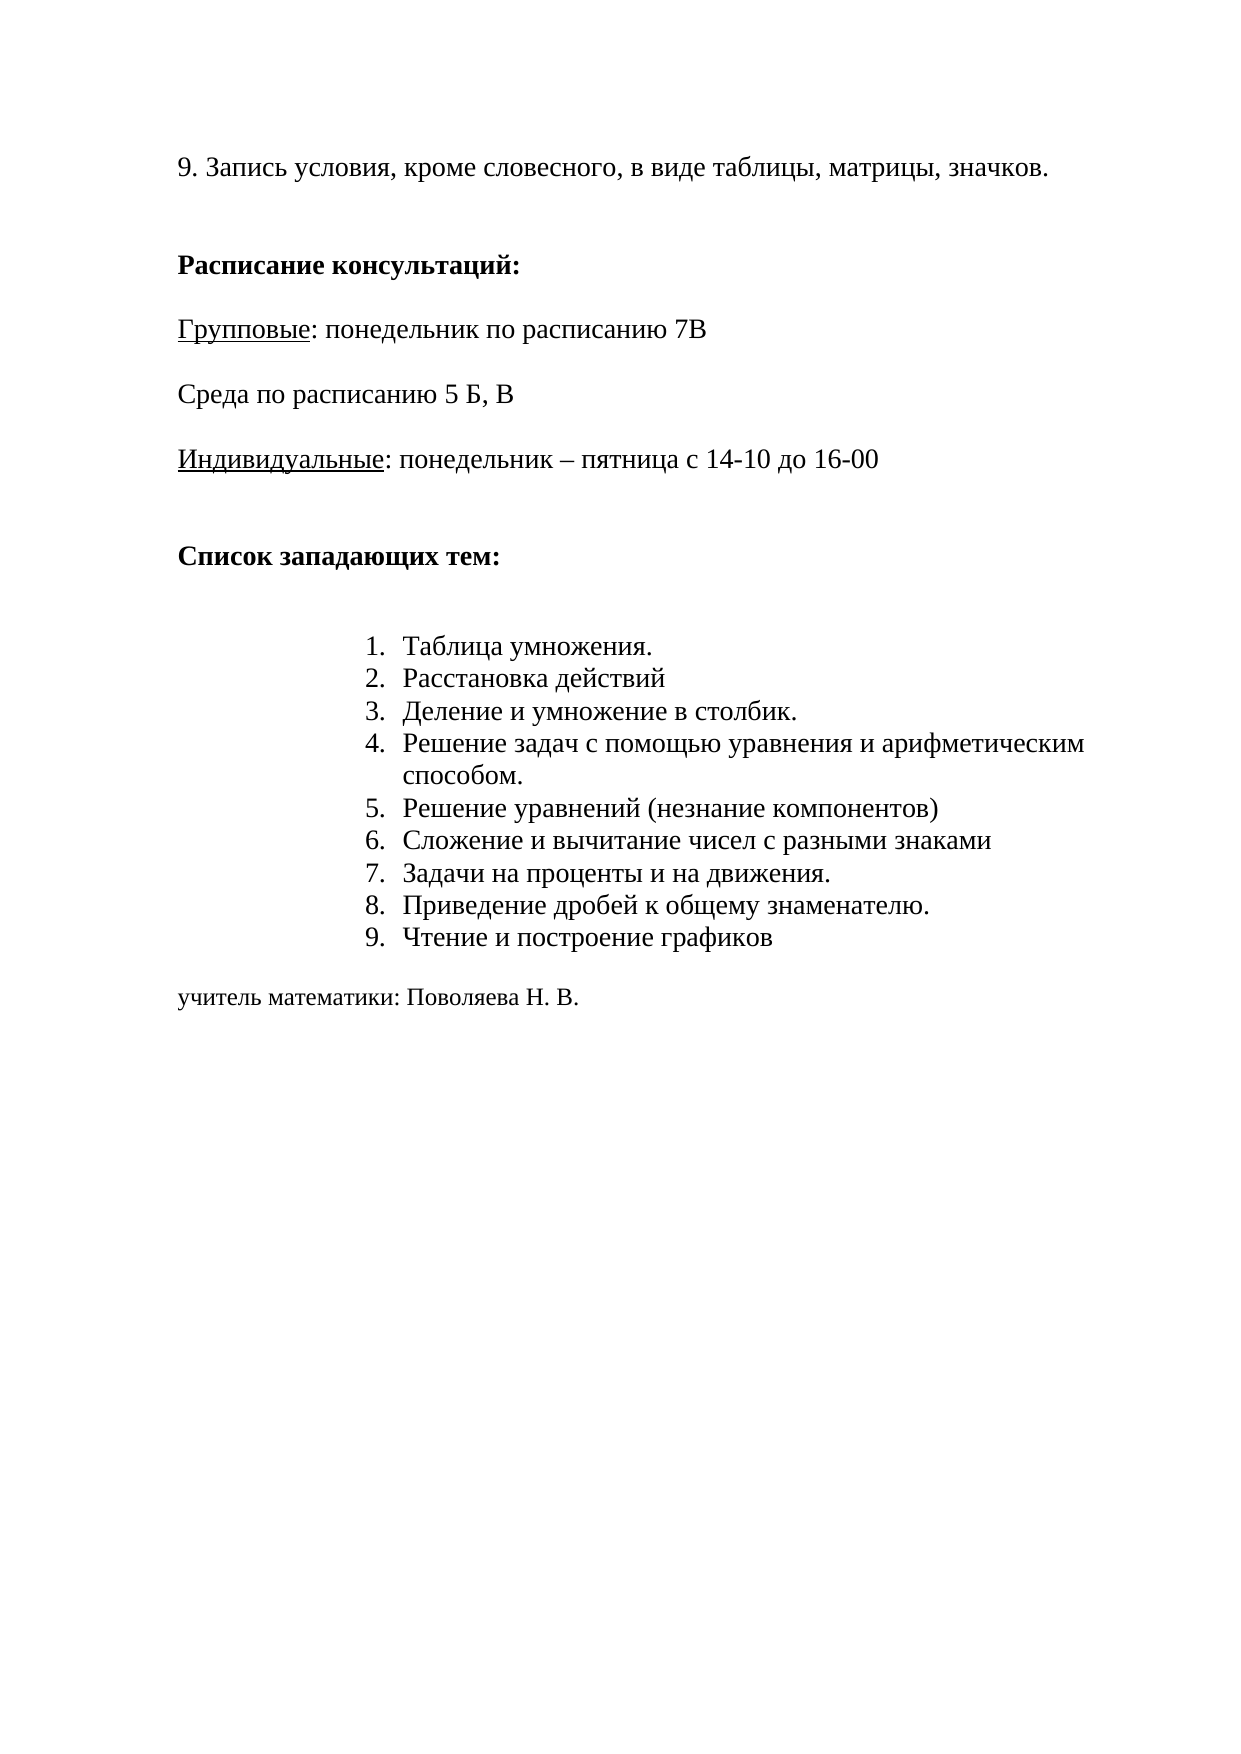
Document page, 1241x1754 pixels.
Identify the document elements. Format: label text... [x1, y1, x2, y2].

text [177, 118, 1152, 600]
list Решение уравнений (незнание компонентов) [365, 791, 1152, 823]
list Задачи на проценты и на движения. [365, 856, 1152, 888]
text учитель математики: Поволяева Н. В. [177, 982, 1152, 1011]
list Расстановка действий [365, 661, 1152, 694]
list Приведение дробей к общему знаменателю. [365, 888, 1152, 920]
list Таблица умножения. [365, 629, 1152, 661]
list Сложение и вычитание чисел с разными знаками [365, 823, 1152, 856]
list Решение задач с помощью уравнения и арифметическим способом. [365, 726, 1152, 791]
list Чтение и построение графиков [365, 920, 1152, 953]
list Деление и умножение в столбик. [365, 694, 1152, 726]
